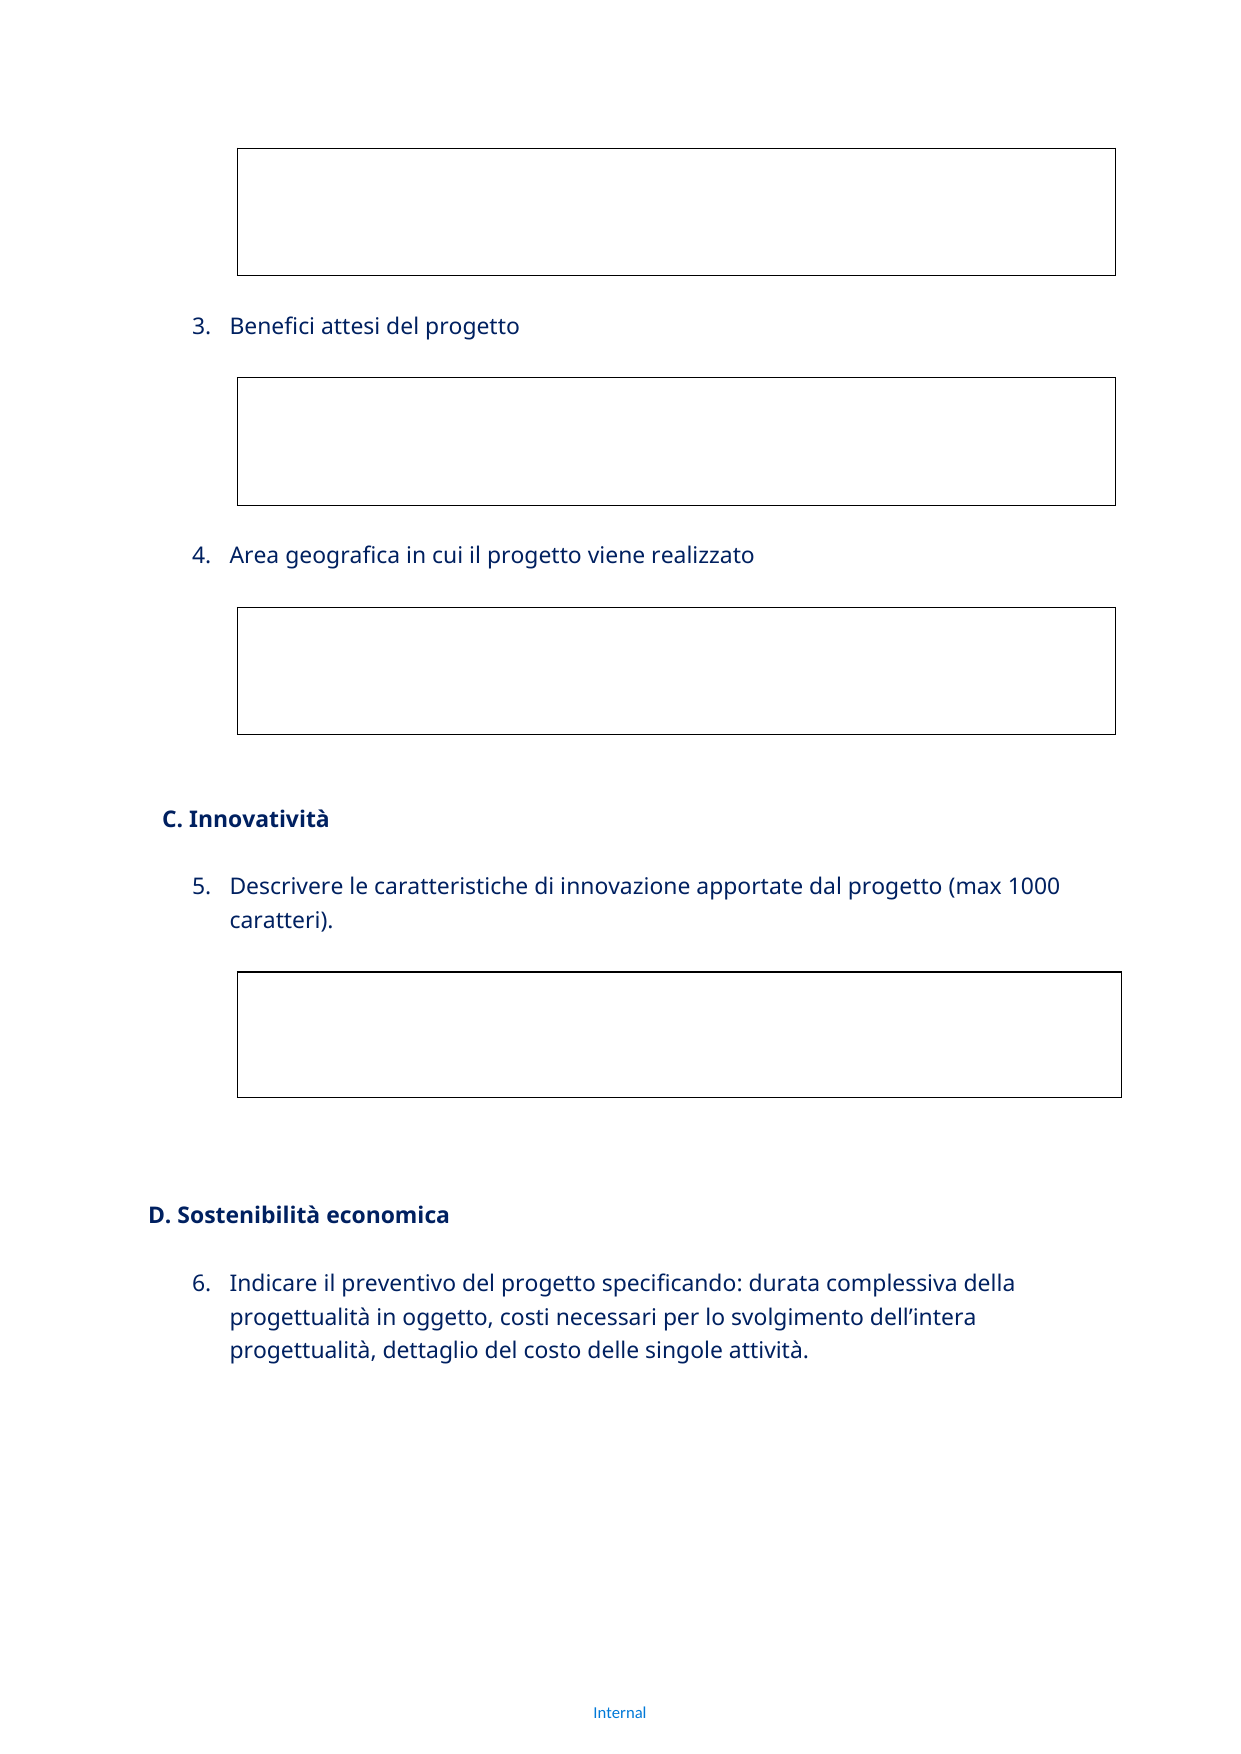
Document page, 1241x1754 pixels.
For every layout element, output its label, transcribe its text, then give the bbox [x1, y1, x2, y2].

list Area geografica in cui il progetto viene realizzato [192, 539, 1122, 571]
table_header [238, 378, 1115, 504]
list Benefici attesi del progetto [192, 310, 1122, 341]
text C. Innovatività [162, 803, 1122, 834]
table_header [238, 973, 1121, 1097]
list Indicare il preventivo del progetto specificando: durata complessiva della progettualità in oggetto, costi necessari per lo svolgimento dell’intera progettualità, dettaglio del costo delle singole attività. [192, 1267, 1122, 1366]
table_header [238, 149, 1115, 275]
table_header [238, 608, 1115, 734]
text D. Sostenibilità economica [118, 1199, 1122, 1231]
list Descrivere le caratteristiche di innovazione apportate dal progetto (max 1000 caratteri). [192, 870, 1122, 935]
